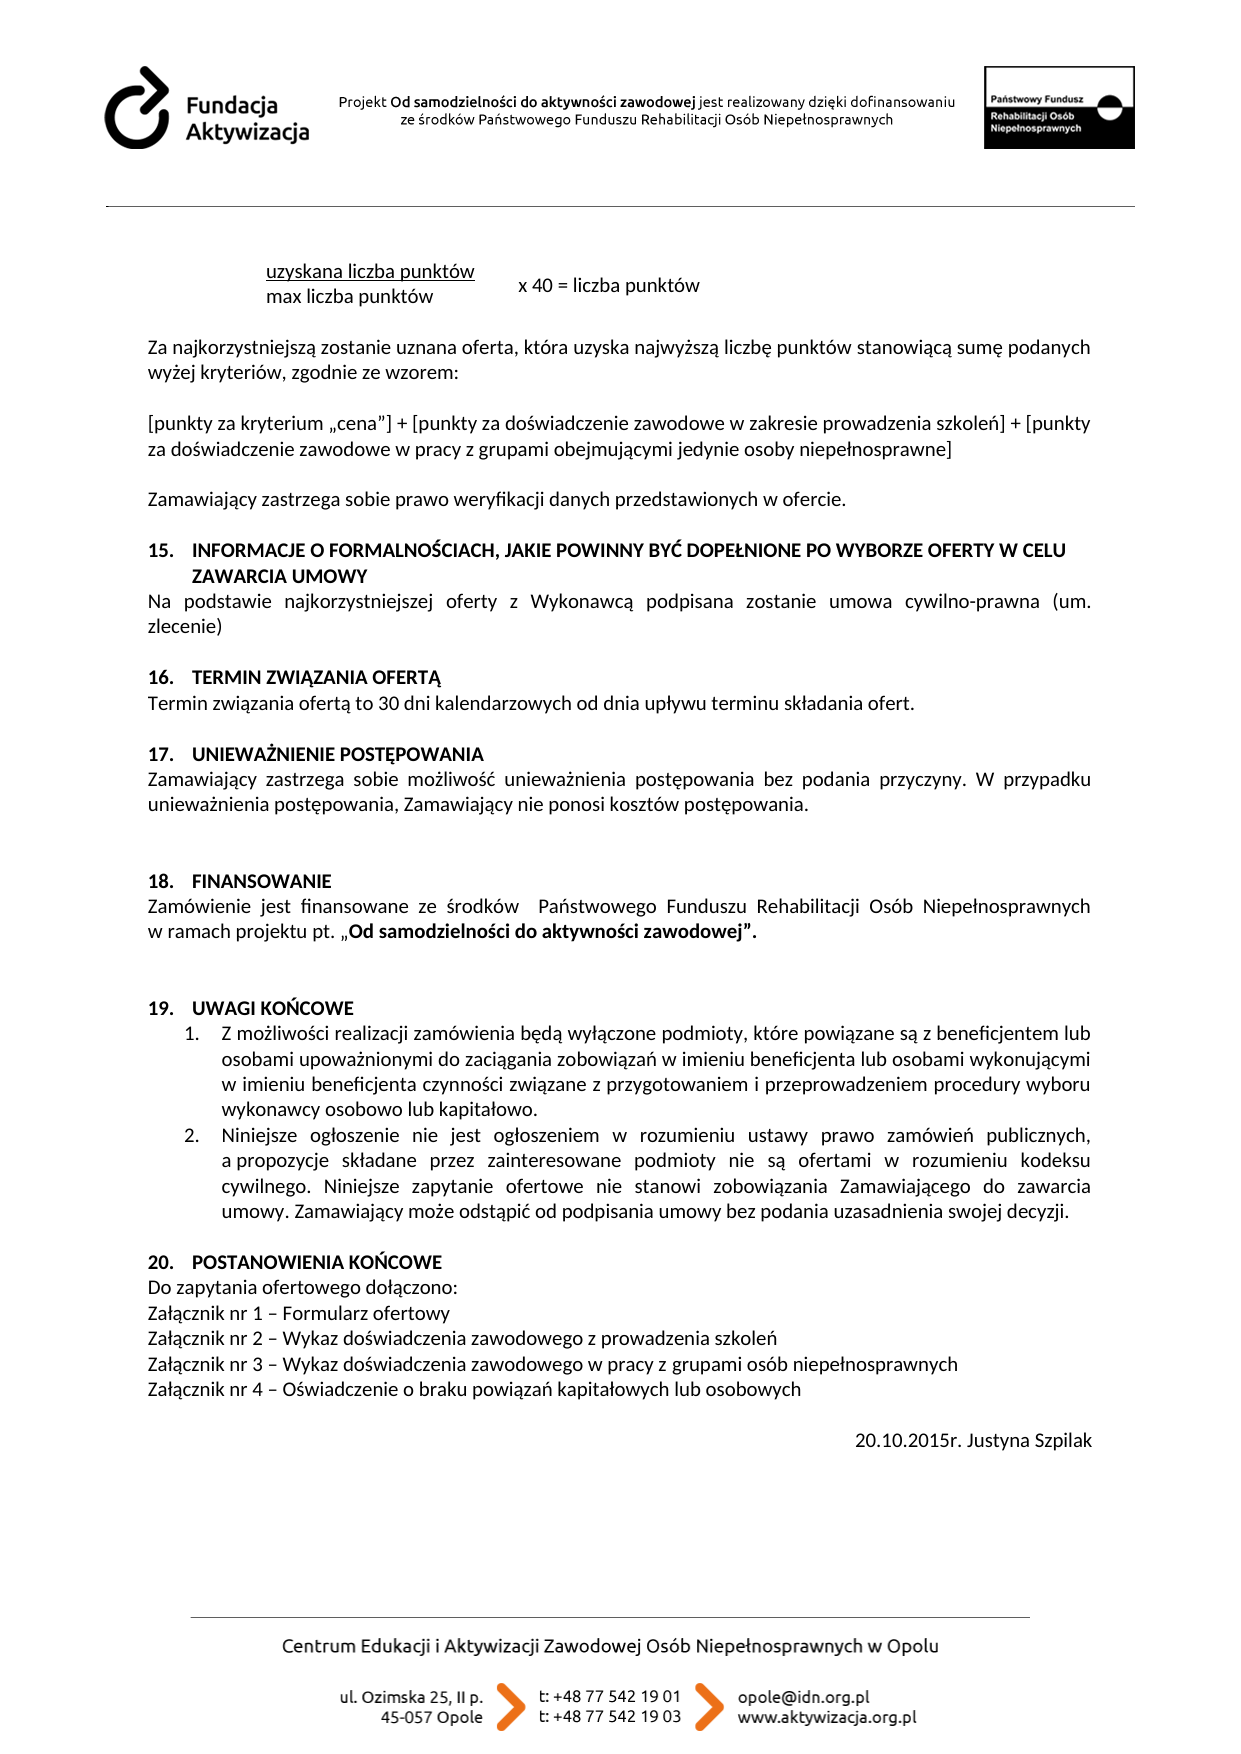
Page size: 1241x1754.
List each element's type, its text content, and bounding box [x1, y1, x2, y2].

list Niniejsze ogłoszenie nie jest ogłoszeniem w rozumieniu ustawy prawo zamówień publicznych, a propozycje składane przez zainteresowane podmioty nie są ofertami w rozumieniu kodeksu cywilnego. Niniejsze zapytanie ofertowe nie stanowi zobowiązania Zamawiającego do zawarcia umowy. Zamawiający może odstąpić od podpisania umowy bez podania uzasadnienia swojej decyzji. [184, 1122, 1093, 1224]
text max liczba punktów [266, 283, 1093, 309]
text Zamawiający zastrzega sobie prawo weryfikacji danych przedstawionych w ofercie. [148, 487, 1093, 512]
text Do zapytania ofertowego dołączono: [148, 1274, 1093, 1300]
text [punkty za kryterium „cena”] + [punkty za doświadczenie zawodowe w zakresie prowadzenia szkoleń] + [punkty za doświadczenie zawodowe w pracy z grupami obejmującymi jedynie osoby niepełnosprawne] [148, 410, 1093, 461]
text Załącznik nr 1 – Formularz ofertowy [148, 1300, 1093, 1325]
list POSTANOWIENIA KOŃCOWE [148, 1249, 1093, 1274]
text Załącznik nr 4 – Oświadczenie o braku powiązań kapitałowych lub osobowych [148, 1376, 1093, 1402]
text Załącznik nr 3 – Wykaz doświadczenia zawodowego w pracy z grupami osób niepełnosprawnych [148, 1351, 1093, 1376]
picture [0, 11, 1240, 208]
list FINANSOWANIE [148, 868, 1093, 893]
picture [190, 1617, 1032, 1754]
list UWAGI KOŃCOWE [148, 995, 1093, 1020]
list INFORMACJE O FORMALNOŚCIACH, JAKIE POWINNY BYĆ DOPEŁNIONE PO WYBORZE OFERTY W CELU ZAWARCIA UMOWY [148, 537, 1093, 588]
text uzyskana liczba punktów [266, 258, 1093, 283]
text Na podstawie najkorzystniejszej oferty z Wykonawcą podpisana zostanie umowa cywilno-prawna (um. zlecenie) [148, 588, 1093, 639]
text Zamawiający zastrzega sobie możliwość unieważnienia postępowania bez podania przyczyny. W przypadku unieważnienia postępowania, Zamawiający nie ponosi kosztów postępowania. [148, 766, 1093, 817]
text Za najkorzystniejszą zostanie uznana oferta, która uzyska najwyższą liczbę punktów stanowiącą sumę podanych wyżej kryteriów, zgodnie ze wzorem: [148, 334, 1093, 385]
text Załącznik nr 2 – Wykaz doświadczenia zawodowego z prowadzenia szkoleń [148, 1325, 1093, 1351]
text Zamówienie jest finansowane ze środków Państwowego Funduszu Rehabilitacji Osób Niepełnosprawnych w ramach projektu pt. „Od samodzielności do aktywności zawodowej”. [148, 893, 1093, 944]
list UNIEWAŻNIENIE POSTĘPOWANIA [148, 741, 1093, 766]
text Termin związania ofertą to 30 dni kalendarzowych od dnia upływu terminu składania ofert. [148, 690, 1093, 715]
text 20.10.2015r. Justyna Szpilak [148, 1427, 1093, 1452]
list Z możliwości realizacji zamówienia będą wyłączone podmioty, które powiązane są z beneficjentem lub osobami upoważnionymi do zaciągania zobowiązań w imieniu beneficjenta lub osobami wykonującymi w imieniu beneficjenta czynności związane z przygotowaniem i przeprowadzeniem procedury wyboru wykonawcy osobowo lub kapitałowo. [184, 1020, 1093, 1122]
list TERMIN ZWIĄZANIA OFERTĄ [148, 664, 1093, 690]
